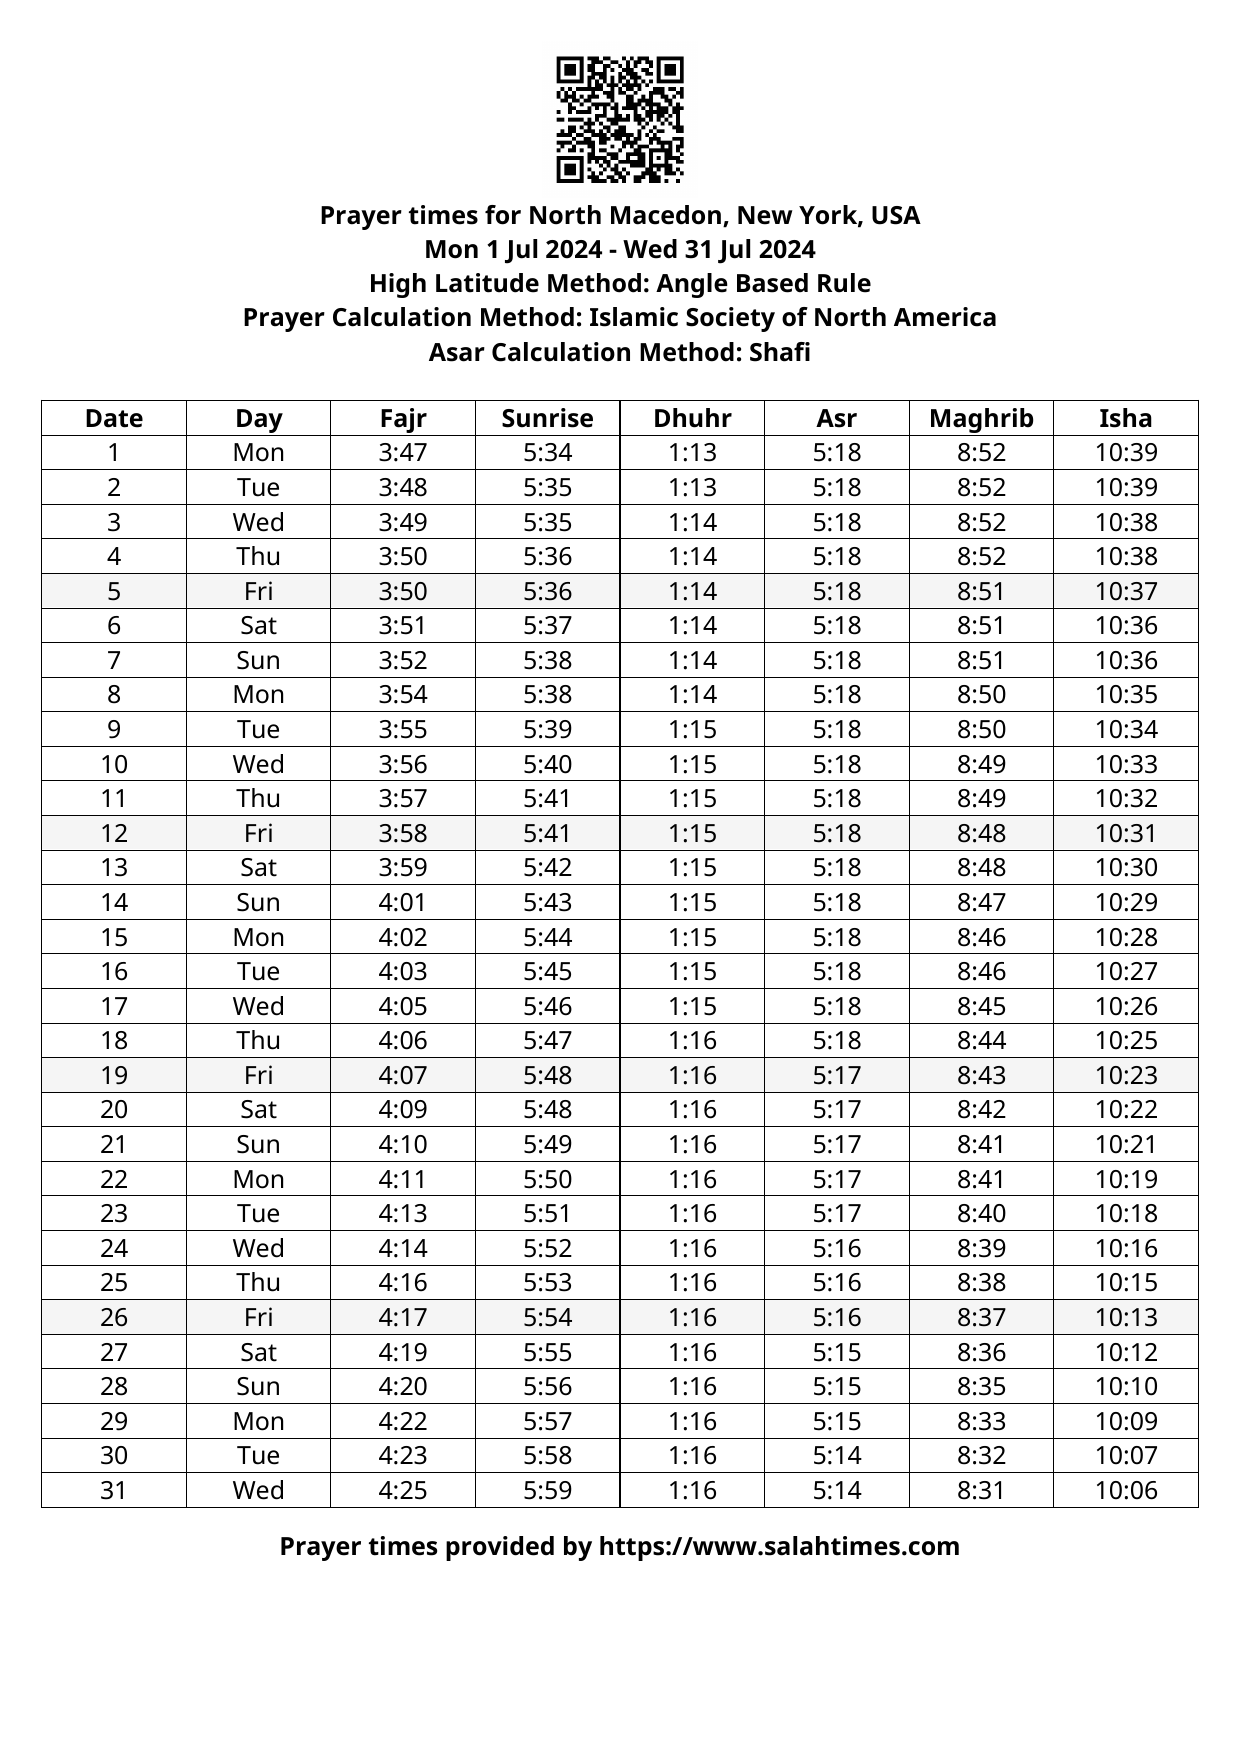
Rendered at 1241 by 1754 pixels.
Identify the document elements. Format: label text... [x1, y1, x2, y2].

table_cell Sun [187, 1369, 330, 1403]
table_cell 5:34 [476, 436, 619, 469]
table_cell 30 [42, 1439, 186, 1472]
table_cell Mon [187, 436, 330, 469]
table_cell Mon [187, 1162, 330, 1195]
table_cell 5:15 [765, 1369, 909, 1403]
table_cell 10:39 [1054, 436, 1198, 469]
table_cell 8:38 [910, 1266, 1053, 1299]
table_cell 3:57 [331, 781, 475, 815]
table_cell Wed [187, 1473, 330, 1507]
table_cell Sun [187, 885, 330, 919]
table_cell 10 [42, 747, 186, 780]
table_cell 10:21 [1054, 1127, 1198, 1161]
table_cell 1:15 [621, 712, 764, 746]
table_cell 10:18 [1054, 1196, 1198, 1230]
table_cell 4:09 [331, 1093, 475, 1126]
table_cell 9 [42, 712, 186, 746]
table_cell 1:16 [621, 1473, 764, 1507]
table_cell 8:35 [910, 1369, 1053, 1403]
table_cell 26 [42, 1300, 186, 1334]
table_cell 10:31 [1054, 816, 1198, 849]
table_cell 1:15 [621, 816, 764, 849]
table_cell 5:52 [476, 1231, 619, 1264]
table_cell 5:45 [476, 954, 619, 988]
table_cell 3:54 [331, 678, 475, 711]
table_cell 5:50 [476, 1162, 619, 1195]
table_cell 8:51 [910, 574, 1053, 607]
table_cell 5:18 [765, 643, 909, 677]
table_cell 5:36 [476, 574, 619, 607]
table_cell 8:50 [910, 712, 1053, 746]
table_cell 4:19 [331, 1335, 475, 1368]
table_cell 5:48 [476, 1093, 619, 1126]
table_cell 8:47 [910, 885, 1053, 919]
table_cell Wed [187, 747, 330, 780]
table_cell 5:57 [476, 1404, 619, 1437]
table_cell 1:16 [621, 1162, 764, 1195]
table_cell 1:16 [621, 1335, 764, 1368]
table_cell 4:03 [331, 954, 475, 988]
table_header Isha [1054, 401, 1198, 434]
table_cell 5:18 [765, 1024, 909, 1057]
table_header Maghrib [910, 401, 1053, 434]
table_cell 5:18 [765, 816, 909, 849]
table_cell 8:39 [910, 1231, 1053, 1264]
table_cell 1:13 [621, 470, 764, 504]
table_cell 1:15 [621, 989, 764, 1022]
table_header Fajr [331, 401, 475, 434]
table_cell 4:07 [331, 1058, 475, 1092]
table_cell 1:16 [621, 1196, 764, 1230]
table_cell 4:05 [331, 989, 475, 1022]
table_cell Tue [187, 470, 330, 504]
table_cell 10:06 [1054, 1473, 1198, 1507]
table_cell 5:15 [765, 1335, 909, 1368]
table_cell 8:46 [910, 920, 1053, 953]
table_cell 1:16 [621, 1369, 764, 1403]
table_cell 5:18 [765, 920, 909, 953]
table_cell 5:15 [765, 1404, 909, 1437]
table_cell 28 [42, 1369, 186, 1403]
table_cell Wed [187, 1231, 330, 1264]
table_cell 5:18 [765, 712, 909, 746]
table_cell 4:13 [331, 1196, 475, 1230]
table_cell 5:17 [765, 1162, 909, 1195]
table_cell 5:56 [476, 1369, 619, 1403]
table_cell 5:48 [476, 1058, 619, 1092]
table_cell 5:55 [476, 1335, 619, 1368]
table_cell 7 [42, 643, 186, 677]
table_cell 5:53 [476, 1266, 619, 1299]
table_cell 8:52 [910, 436, 1053, 469]
table_cell Wed [187, 989, 330, 1022]
table_cell 5:39 [476, 712, 619, 746]
text Prayer times provided by https://www.salahtimes.com [42, 1528, 1198, 1563]
table_cell 3:48 [331, 470, 475, 504]
table_cell 5:36 [476, 539, 619, 573]
table_cell 5:14 [765, 1439, 909, 1472]
table_cell 5:44 [476, 920, 619, 953]
table_cell 8:44 [910, 1024, 1053, 1057]
table_cell 8:41 [910, 1127, 1053, 1161]
table_header Day [187, 401, 330, 434]
table_cell 4:25 [331, 1473, 475, 1507]
table_cell 5:37 [476, 609, 619, 642]
table_cell 1:14 [621, 643, 764, 677]
table_cell 5:17 [765, 1196, 909, 1230]
text Mon 1 Jul 2024 - Wed 31 Jul 2024 [42, 232, 1198, 266]
table_cell Sun [187, 1127, 330, 1161]
table_cell 8:50 [910, 678, 1053, 711]
table_cell 5:18 [765, 678, 909, 711]
table_cell 5:18 [765, 885, 909, 919]
table_cell 5:46 [476, 989, 619, 1022]
table_cell 10:30 [1054, 851, 1198, 884]
table_cell Sat [187, 1335, 330, 1368]
table_cell 8:46 [910, 954, 1053, 988]
table_cell 31 [42, 1473, 186, 1507]
table_cell 3:50 [331, 574, 475, 607]
table_cell 3:49 [331, 505, 475, 538]
table_cell 4:14 [331, 1231, 475, 1264]
table_cell 8:52 [910, 539, 1053, 573]
table_cell Thu [187, 539, 330, 573]
table_cell 8:33 [910, 1404, 1053, 1437]
table_cell 10:36 [1054, 643, 1198, 677]
table_cell 5:41 [476, 816, 619, 849]
table_cell Mon [187, 920, 330, 953]
table_cell 4:17 [331, 1300, 475, 1334]
table_cell 8:49 [910, 747, 1053, 780]
table_cell 5:18 [765, 989, 909, 1022]
table_cell 10:36 [1054, 609, 1198, 642]
table_cell Fri [187, 574, 330, 607]
table_cell 13 [42, 851, 186, 884]
table_cell 3:47 [331, 436, 475, 469]
table_cell Tue [187, 1196, 330, 1230]
table_cell 5:58 [476, 1439, 619, 1472]
table_cell 8:32 [910, 1439, 1053, 1472]
table_cell 4:16 [331, 1266, 475, 1299]
table_cell 24 [42, 1231, 186, 1264]
table_cell 1 [42, 436, 186, 469]
table_cell 8:45 [910, 989, 1053, 1022]
table_cell 1:14 [621, 539, 764, 573]
table_cell 8:42 [910, 1093, 1053, 1126]
table_cell 10:16 [1054, 1231, 1198, 1264]
table_cell 1:16 [621, 1024, 764, 1057]
table_cell 4:22 [331, 1404, 475, 1437]
table_cell 5:18 [765, 436, 909, 469]
table_cell 17 [42, 989, 186, 1022]
table_cell 5:16 [765, 1231, 909, 1264]
table_cell 10:32 [1054, 781, 1198, 815]
table_cell 27 [42, 1335, 186, 1368]
table_cell 4:06 [331, 1024, 475, 1057]
table_cell 10:07 [1054, 1439, 1198, 1472]
table_cell 4:23 [331, 1439, 475, 1472]
table_cell 8:49 [910, 781, 1053, 815]
table_cell 11 [42, 781, 186, 815]
table_header Dhuhr [621, 401, 764, 434]
table_cell 1:16 [621, 1404, 764, 1437]
table_cell 5:35 [476, 470, 619, 504]
table_cell 10:39 [1054, 470, 1198, 504]
table_cell Wed [187, 505, 330, 538]
table_cell 5:41 [476, 781, 619, 815]
table_cell 8:36 [910, 1335, 1053, 1368]
table_cell 5:54 [476, 1300, 619, 1334]
table_cell 16 [42, 954, 186, 988]
table_cell 8:31 [910, 1473, 1053, 1507]
table_cell 5:14 [765, 1473, 909, 1507]
table_cell 5:18 [765, 747, 909, 780]
table_cell Thu [187, 1024, 330, 1057]
table_cell 10:35 [1054, 678, 1198, 711]
table_cell 5:18 [765, 609, 909, 642]
table_cell 23 [42, 1196, 186, 1230]
table_cell 8:48 [910, 851, 1053, 884]
table_cell 10:23 [1054, 1058, 1198, 1092]
table_cell 1:15 [621, 954, 764, 988]
text High Latitude Method: Angle Based Rule [42, 266, 1198, 300]
table_cell 4:20 [331, 1369, 475, 1403]
table_cell 10:12 [1054, 1335, 1198, 1368]
table_cell 4:10 [331, 1127, 475, 1161]
table_cell 21 [42, 1127, 186, 1161]
table_cell 15 [42, 920, 186, 953]
table_cell 10:26 [1054, 989, 1198, 1022]
table_cell 10:34 [1054, 712, 1198, 746]
table_cell 10:09 [1054, 1404, 1198, 1437]
table_cell 1:16 [621, 1093, 764, 1126]
table_cell 1:15 [621, 781, 764, 815]
table_cell Fri [187, 1300, 330, 1334]
table_cell 10:38 [1054, 505, 1198, 538]
table_cell 3:59 [331, 851, 475, 884]
table_cell 10:28 [1054, 920, 1198, 953]
table_cell 5:18 [765, 781, 909, 815]
table_cell 1:15 [621, 747, 764, 780]
table_cell 8:41 [910, 1162, 1053, 1195]
table_cell 5:18 [765, 470, 909, 504]
table_cell Sat [187, 609, 330, 642]
table_cell 8:43 [910, 1058, 1053, 1092]
table_cell 20 [42, 1093, 186, 1126]
table_cell 3:56 [331, 747, 475, 780]
table_cell 5:17 [765, 1093, 909, 1126]
text Prayer Calculation Method: Islamic Society of North America [42, 300, 1198, 334]
table_cell 18 [42, 1024, 186, 1057]
table_cell 4 [42, 539, 186, 573]
table_cell Tue [187, 954, 330, 988]
table_cell Thu [187, 781, 330, 815]
picture [542, 41, 699, 198]
table_cell 1:15 [621, 851, 764, 884]
table_cell 5:18 [765, 574, 909, 607]
table_cell 10:25 [1054, 1024, 1198, 1057]
table_header Asr [765, 401, 909, 434]
table_cell 3:51 [331, 609, 475, 642]
table_cell 4:01 [331, 885, 475, 919]
table_cell Sun [187, 643, 330, 677]
table_cell 10:19 [1054, 1162, 1198, 1195]
table_header Date [42, 401, 186, 434]
table_cell 5:38 [476, 643, 619, 677]
table_cell 3:50 [331, 539, 475, 573]
table_cell 25 [42, 1266, 186, 1299]
table_cell 5:18 [765, 505, 909, 538]
table_cell Mon [187, 1404, 330, 1437]
table_cell 1:16 [621, 1300, 764, 1334]
table_cell 5:17 [765, 1058, 909, 1092]
table_cell 5:18 [765, 954, 909, 988]
table_cell 1:16 [621, 1439, 764, 1472]
table_cell 10:10 [1054, 1369, 1198, 1403]
table_cell 5:16 [765, 1266, 909, 1299]
table_cell 3 [42, 505, 186, 538]
table_cell 1:14 [621, 609, 764, 642]
table_cell 6 [42, 609, 186, 642]
table_cell 5:49 [476, 1127, 619, 1161]
table_cell 5:40 [476, 747, 619, 780]
table_cell 5:59 [476, 1473, 619, 1507]
table_cell 8:51 [910, 609, 1053, 642]
table_cell 8:52 [910, 505, 1053, 538]
table_cell 8:52 [910, 470, 1053, 504]
table_cell Sat [187, 1093, 330, 1126]
table_cell 8:48 [910, 816, 1053, 849]
table_cell 1:16 [621, 1058, 764, 1092]
text Prayer times for North Macedon, New York, USA [42, 198, 1198, 232]
table_cell 5:43 [476, 885, 619, 919]
table_cell 1:13 [621, 436, 764, 469]
table_cell 10:13 [1054, 1300, 1198, 1334]
table_cell 1:16 [621, 1266, 764, 1299]
table_cell 4:11 [331, 1162, 475, 1195]
table_cell 12 [42, 816, 186, 849]
table_cell 5:42 [476, 851, 619, 884]
table_cell 8:37 [910, 1300, 1053, 1334]
table_cell Tue [187, 1439, 330, 1472]
table_cell 19 [42, 1058, 186, 1092]
table_cell 2 [42, 470, 186, 504]
table_cell 1:14 [621, 574, 764, 607]
text Asar Calculation Method: Shafi [42, 334, 1198, 368]
table_cell Sat [187, 851, 330, 884]
table_cell 5:17 [765, 1127, 909, 1161]
table_cell 8 [42, 678, 186, 711]
table_cell 5:35 [476, 505, 619, 538]
table_cell 3:58 [331, 816, 475, 849]
table_cell Fri [187, 816, 330, 849]
table_cell 10:27 [1054, 954, 1198, 988]
table_header Sunrise [476, 401, 619, 434]
table_cell 4:02 [331, 920, 475, 953]
table_cell Thu [187, 1266, 330, 1299]
table_cell 5:38 [476, 678, 619, 711]
table_cell 10:33 [1054, 747, 1198, 780]
table_cell 8:51 [910, 643, 1053, 677]
table_cell 1:16 [621, 1231, 764, 1264]
table_cell 1:15 [621, 920, 764, 953]
table_cell 29 [42, 1404, 186, 1437]
table_cell 1:15 [621, 885, 764, 919]
table_cell 5 [42, 574, 186, 607]
table_cell 10:37 [1054, 574, 1198, 607]
table_cell 5:18 [765, 851, 909, 884]
table_cell 5:47 [476, 1024, 619, 1057]
table_cell 3:55 [331, 712, 475, 746]
table_cell 5:51 [476, 1196, 619, 1230]
table_cell 10:22 [1054, 1093, 1198, 1126]
table_cell 10:38 [1054, 539, 1198, 573]
table_cell 8:40 [910, 1196, 1053, 1230]
table_cell 1:16 [621, 1127, 764, 1161]
table_cell Mon [187, 678, 330, 711]
table_cell 5:16 [765, 1300, 909, 1334]
table_cell 14 [42, 885, 186, 919]
table_cell 5:18 [765, 539, 909, 573]
table_cell 10:15 [1054, 1266, 1198, 1299]
table_cell 22 [42, 1162, 186, 1195]
table_cell 3:52 [331, 643, 475, 677]
table_cell 1:14 [621, 678, 764, 711]
table_cell Tue [187, 712, 330, 746]
table_cell Fri [187, 1058, 330, 1092]
table_cell 10:29 [1054, 885, 1198, 919]
table_cell 1:14 [621, 505, 764, 538]
